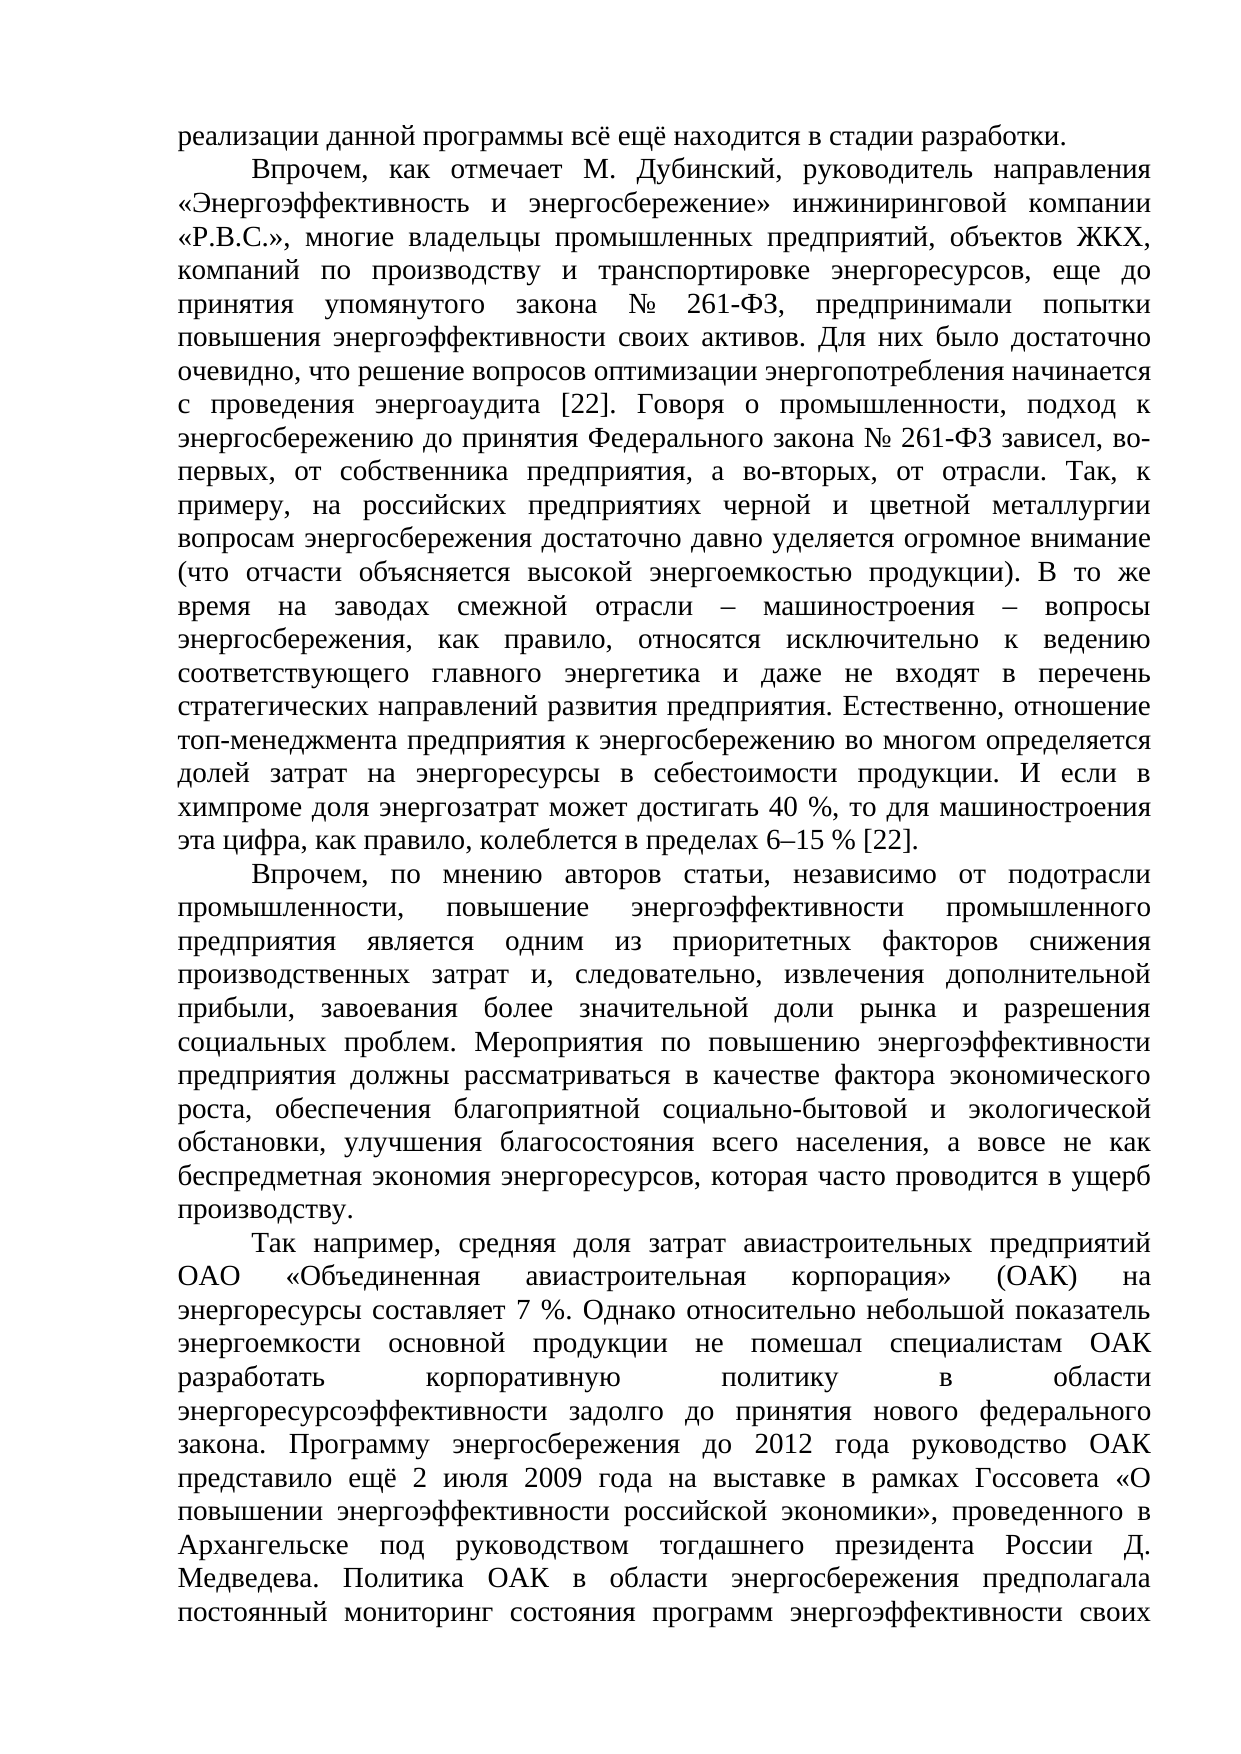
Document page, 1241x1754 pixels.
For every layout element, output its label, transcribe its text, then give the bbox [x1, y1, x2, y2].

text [177, 1225, 1152, 1627]
text Впрочем, по мнению авторов статьи, независимо от подотрасли промышленности, повышение энергоэффективности промышленного предприятия является одним из приоритетных факторов снижения производственных затрат и, следовательно, извлечения дополнительной прибыли, завоевания более значительной доли рынка и разрешения социальных проблем. Мероприятия по повышению энергоэффективности предприятия должны рассматриваться в качестве фактора экономического роста, обеспечения благоприятной социально-бытовой и экологической обстановки, улучшения благосостояния всего населения, а вовсе не как беспредметная экономия энергоресурсов, которая часто проводится в ущерб производству. [177, 856, 1152, 1225]
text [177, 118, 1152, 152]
text Впрочем, как отмечает М. Дубинский, руководитель направления «Энергоэффективность и энергосбережение» инжиниринговой компании «Р.В.С.», многие владельцы промышленных предприятий, объектов ЖКХ, компаний по производству и транспортировке энергоресурсов, еще до принятия упомянутого закона № 261-ФЗ, предпринимали попытки повышения энергоэффективности своих активов. Для них было достаточно очевидно, что решение вопросов оптимизации энергопотребления начинается с проведения энергоаудита [22]. Говоря о промышленности, подход к энергосбережению до принятия Федерального закона № 261-ФЗ зависел, во-первых, от собственника предприятия, а во-вторых, от отрасли. Так, к примеру, на российских предприятиях черной и цветной металлургии вопросам энергосбережения достаточно давно уделяется огромное внимание (что отчасти объясняется высокой энергоемкостью продукции). В то же время на заводах смежной отрасли – машиностроения – вопросы энергосбережения, как правило, относятся исключительно к ведению соответствующего главного энергетика и даже не входят в перечень стратегических направлений развития предприятия. Естественно, отношение топ-менеджмента предприятия к энергосбережению во многом определяется долей затрат на энергоресурсы в себестоимости продукции. И если в химпроме доля энергозатрат может достигать 40 %, то для машиностроения эта цифра, как правило, колеблется в пределах 6–15 % [22]. [177, 152, 1152, 856]
